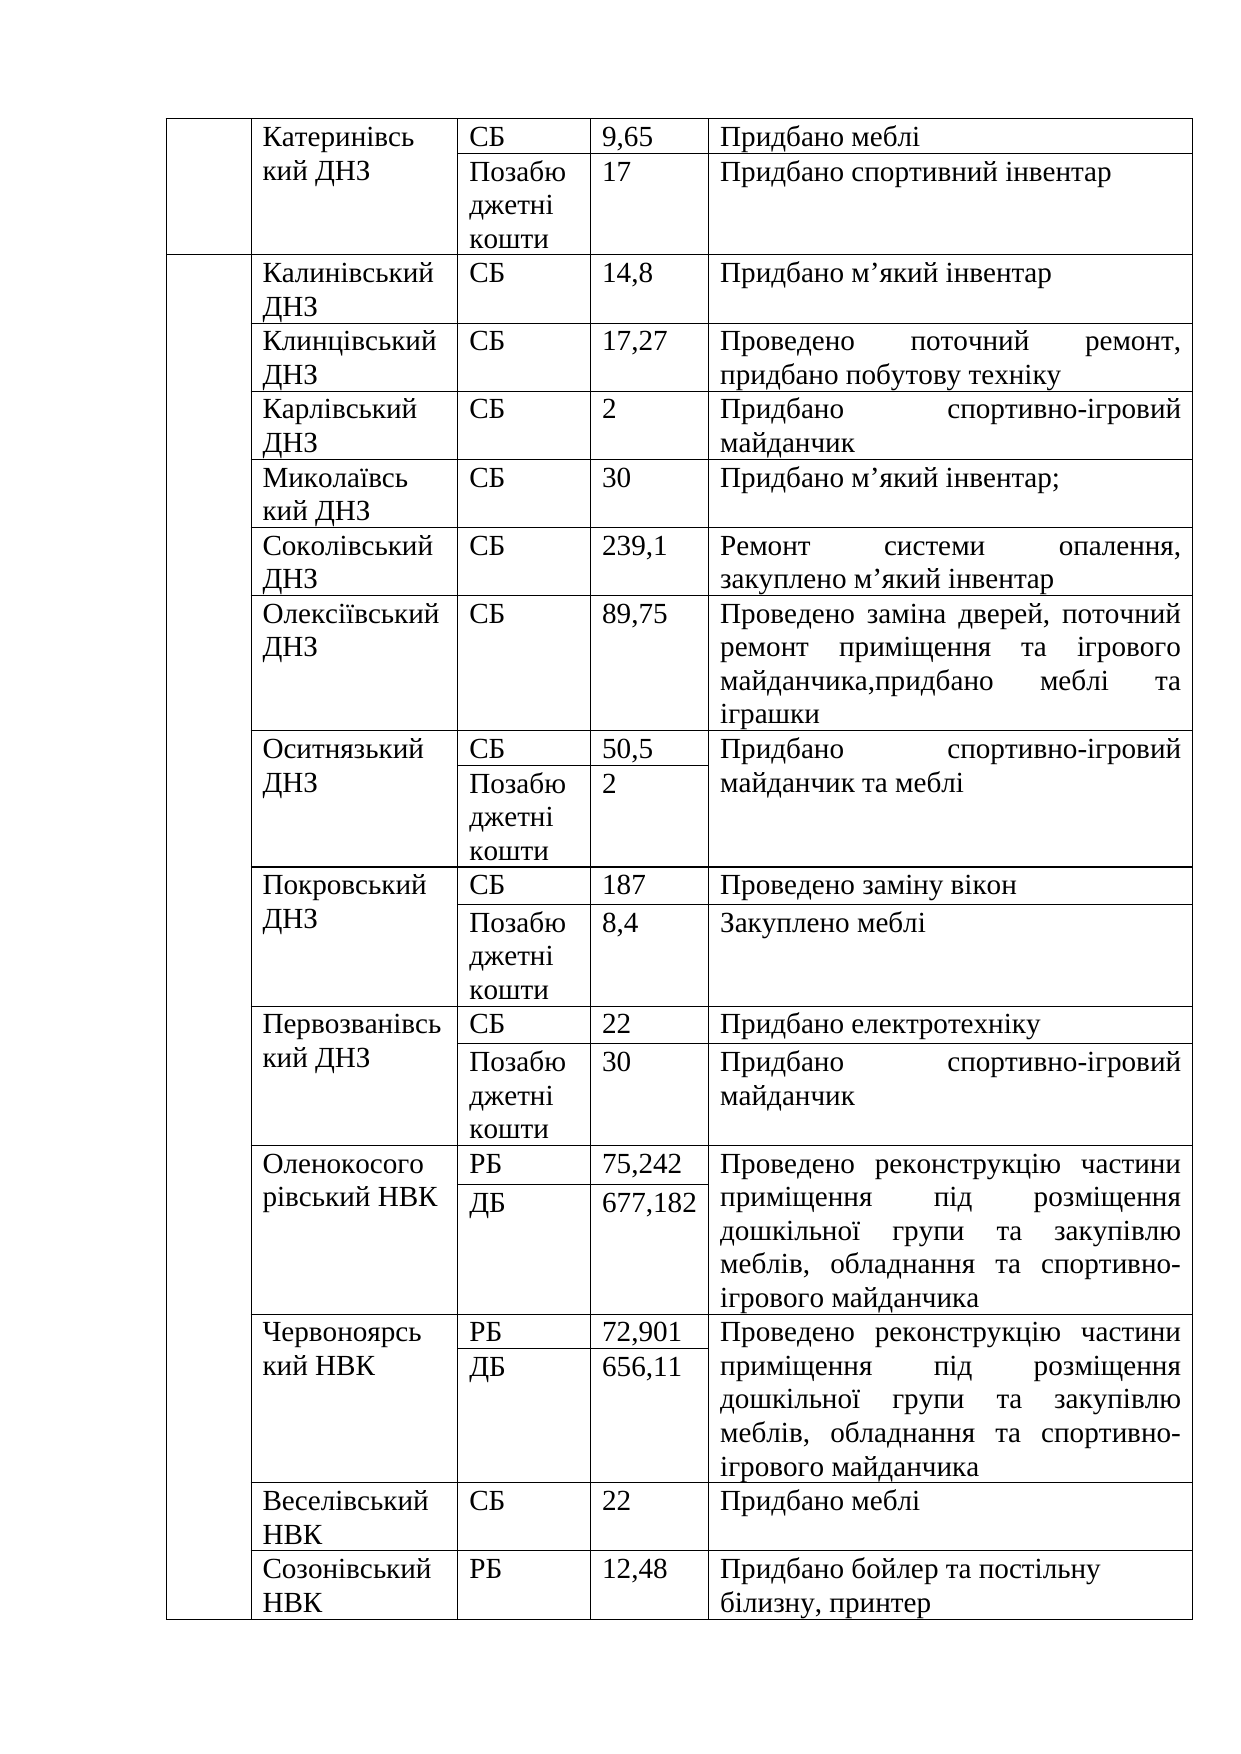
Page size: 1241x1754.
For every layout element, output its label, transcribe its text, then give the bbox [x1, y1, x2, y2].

table_cell РБ [458, 1146, 590, 1184]
table_cell Придбано меблі [709, 1483, 1192, 1550]
table_cell Придбано спортивний інвентар [709, 154, 1192, 254]
table_cell 17,27 [591, 324, 708, 391]
table_cell Придбано електротехніку [709, 1007, 1192, 1043]
table_cell Закуплено меблі [709, 905, 1192, 1006]
table_cell Проведено поточний ремонт, придбано побутову техніку [709, 324, 1192, 391]
table_cell СБ [458, 731, 590, 765]
table_cell СБ [458, 460, 590, 527]
table_cell 12,48 [591, 1551, 708, 1618]
table_cell СБ [458, 1483, 590, 1550]
table_cell Придбано спортивно-ігровий майданчик та меблі [709, 731, 1192, 866]
table_cell Проведено заміну вікон [709, 868, 1192, 904]
table_cell Позабюджетні кошти [458, 766, 590, 866]
table_cell 50,5 [591, 731, 708, 765]
table_cell 72,901 [591, 1315, 708, 1348]
table_cell Оситнязький ДНЗ [252, 731, 457, 866]
table_cell СБ [458, 1007, 590, 1043]
table_cell 187 [591, 868, 708, 904]
table_cell Позабюджетні кошти [458, 905, 590, 1006]
table_cell Придбано спортивно-ігровий майданчик [709, 1044, 1192, 1145]
table_cell 9,65 [591, 119, 708, 153]
table_cell Веселівський НВК [252, 1483, 457, 1550]
table_cell СБ [458, 528, 590, 595]
table_cell Придбано меблі [709, 119, 1192, 153]
table_cell СБ [458, 119, 590, 153]
table_cell 89,75 [591, 596, 708, 730]
table_cell 2 [591, 392, 708, 459]
table_cell Карлівський ДНЗ [252, 392, 457, 459]
table_cell Покровський ДНЗ [252, 868, 457, 1006]
table_cell [167, 255, 251, 1618]
table_cell 656,11 [591, 1349, 708, 1482]
table_cell Позабюджетні кошти [458, 1044, 590, 1145]
table_cell Первозванівський ДНЗ [252, 1007, 457, 1145]
table_cell СБ [458, 596, 590, 730]
table_cell СБ [458, 255, 590, 322]
table_cell 2 [591, 766, 708, 866]
table_cell Проведено реконструкцію частини приміщення під розміщення дошкільної групи та закупівлю меблів, обладнання та спортивно-ігрового майданчика [709, 1315, 1192, 1482]
table_cell 17 [591, 154, 708, 254]
table_cell Клинцівський ДНЗ [252, 324, 457, 391]
table_cell СБ [458, 392, 590, 459]
table_cell 677,182 [591, 1185, 708, 1313]
table_cell Ремонт системи опалення, закуплено м’який інвентар [709, 528, 1192, 595]
table_cell СБ [458, 868, 590, 904]
table_cell ДБ [458, 1185, 590, 1313]
table_cell Проведено заміна дверей, поточний ремонт приміщення та ігрового майданчика,придбано меблі та іграшки [709, 596, 1192, 730]
table_cell Червоноярсь кий НВК [252, 1315, 457, 1482]
table_cell ДБ [458, 1349, 590, 1482]
table_cell Миколаївсь кий ДНЗ [252, 460, 457, 527]
table_cell Придбано м’який інвентар [709, 255, 1192, 322]
table_cell Созонівський НВК [252, 1551, 457, 1618]
table_cell СБ [458, 324, 590, 391]
table_cell РБ [458, 1315, 590, 1348]
table_cell Придбано м’який інвентар; [709, 460, 1192, 527]
table_cell 30 [591, 460, 708, 527]
table_cell 22 [591, 1007, 708, 1043]
table_cell Катеринівсь кий ДНЗ [252, 119, 457, 254]
table_cell 239,1 [591, 528, 708, 595]
table_cell Оленокосого рівський НВК [252, 1146, 457, 1313]
table_cell Проведено реконструкцію частини приміщення під розміщення дошкільної групи та закупівлю меблів, обладнання та спортивно-ігрового майданчика [709, 1146, 1192, 1313]
table_cell КалинівськийДНЗ [252, 255, 457, 322]
table_cell Придбано бойлер та постільну білизну, принтер [709, 1551, 1192, 1618]
table_cell 14,8 [591, 255, 708, 322]
table_cell 30 [591, 1044, 708, 1145]
table_cell Соколівський ДНЗ [252, 528, 457, 595]
table_cell 22 [591, 1483, 708, 1550]
table_cell 75,242 [591, 1146, 708, 1184]
table_cell 8,4 [591, 905, 708, 1006]
table_cell Придбано спортивно-ігровий майданчик [709, 392, 1192, 459]
table_cell Олексіївський ДНЗ [252, 596, 457, 730]
table_cell Позабюджетні кошти [458, 154, 590, 254]
table_cell РБ [458, 1551, 590, 1618]
